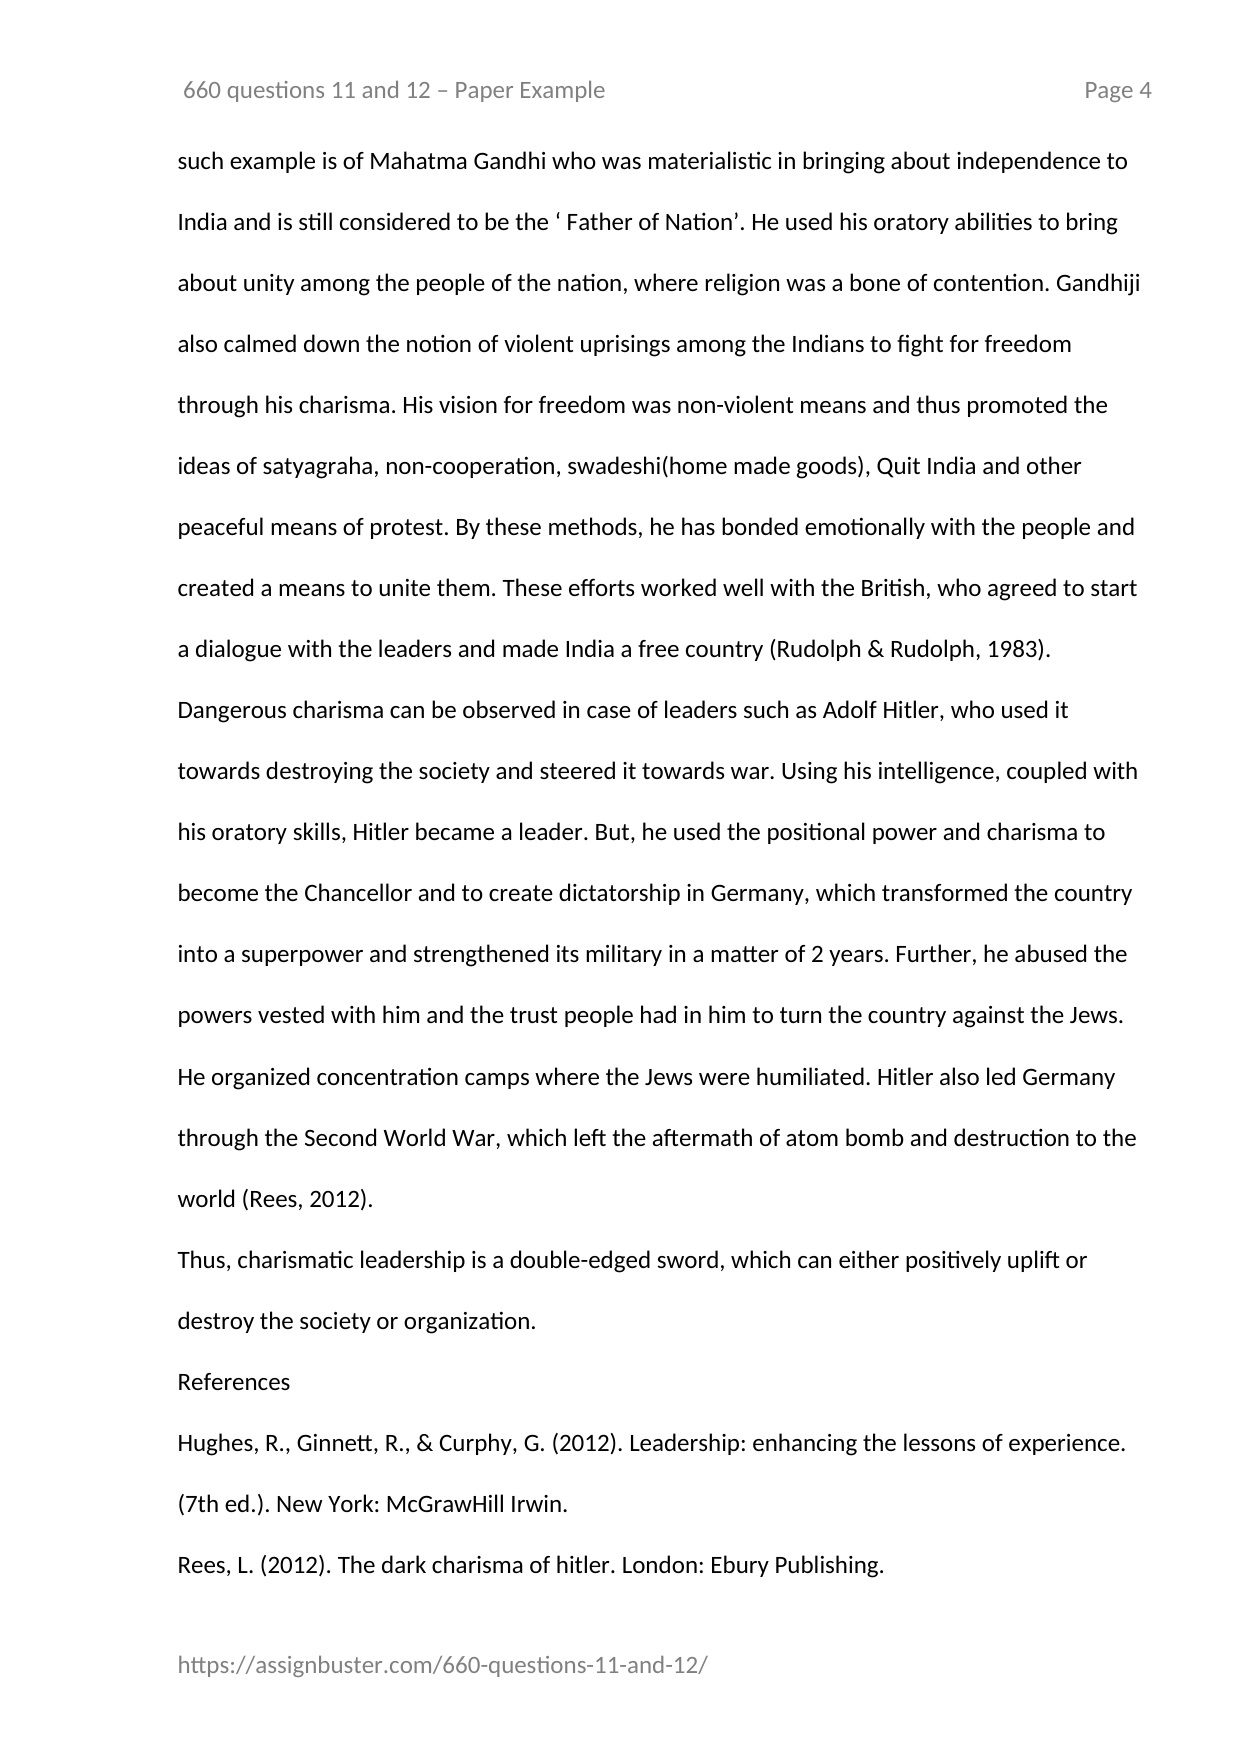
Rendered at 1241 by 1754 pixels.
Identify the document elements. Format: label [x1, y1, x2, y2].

text [177, 145, 1152, 1579]
